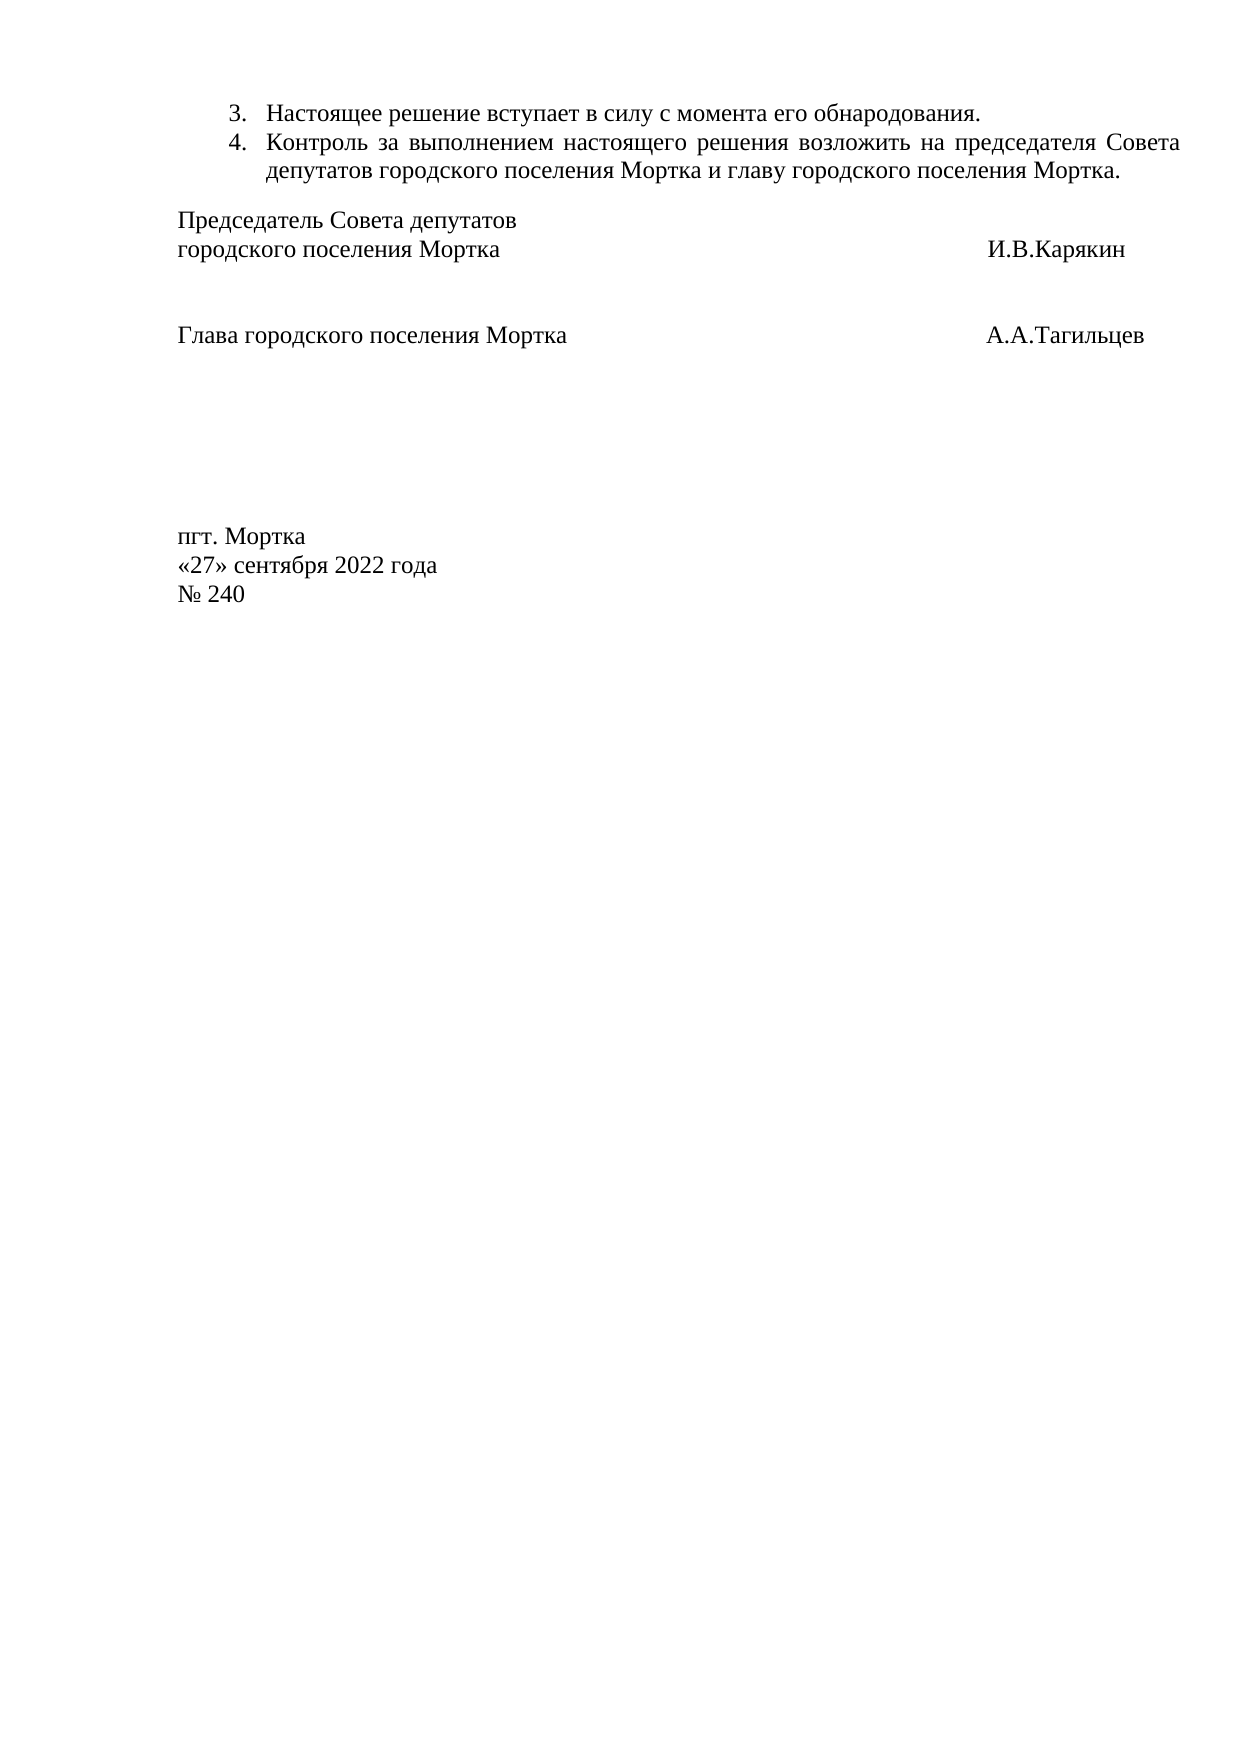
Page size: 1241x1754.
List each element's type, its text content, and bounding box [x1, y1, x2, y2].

text пгт. Мортка [177, 521, 1181, 550]
list Настоящее решение вступает в силу с момента его обнародования. [228, 98, 1181, 127]
list Контроль за выполнением настоящего решения возложить на председателя Совета депутатов городского поселения Мортка и главу городского поселения Мортка. [228, 127, 1181, 184]
text «27» сентября 2022 года [177, 550, 1181, 579]
text Председатель Совета депутатов [177, 205, 1181, 234]
text городского поселения Мортка И.В.Карякин [177, 234, 1181, 262]
text Глава городского поселения Мортка А.А.Тагильцев [177, 320, 1181, 349]
text № 240 [177, 579, 1181, 607]
